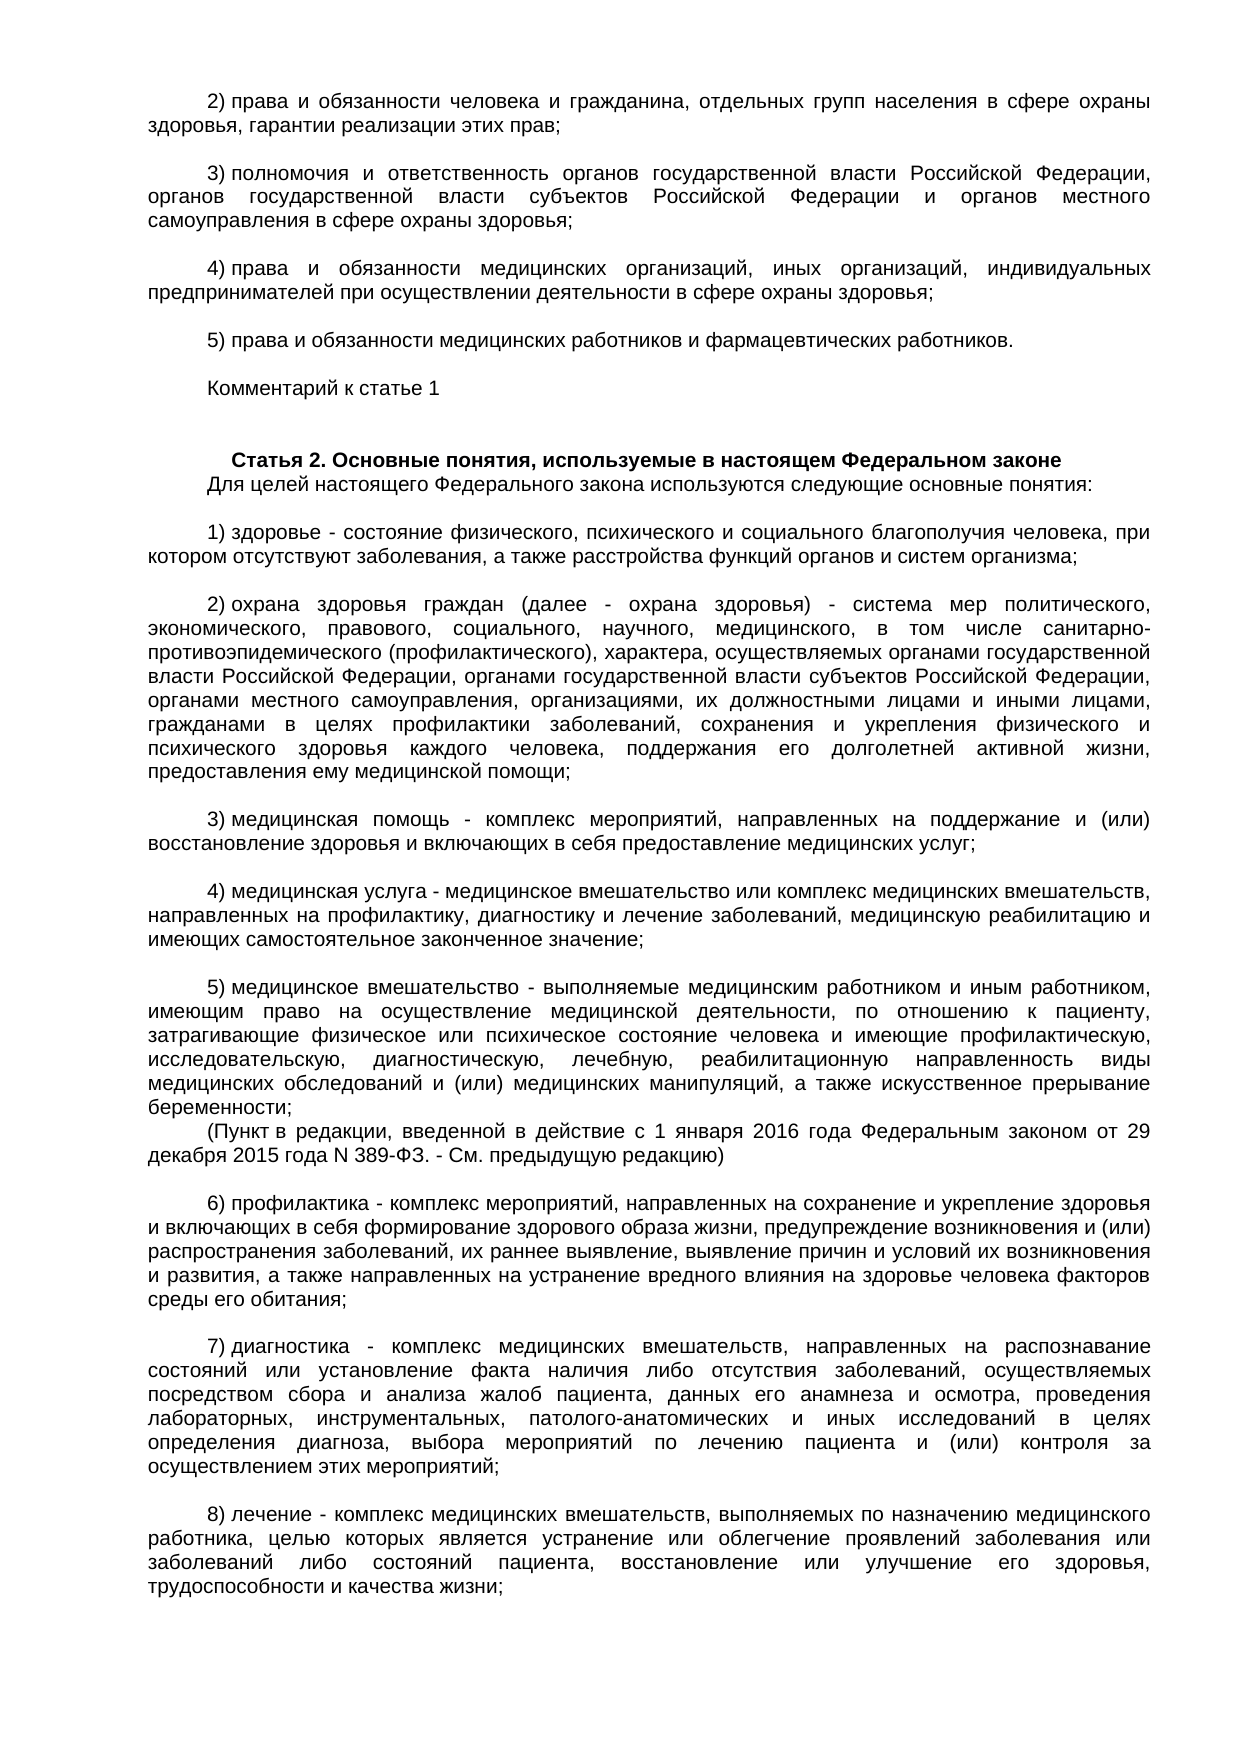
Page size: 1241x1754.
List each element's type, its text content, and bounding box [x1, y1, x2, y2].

text (Пункт в редакции, введенной в действие с 1 января 2016 года Федеральным законом от 29 декабря 2015 года N 389-ФЗ. - См. предыдущую редакцию) [148, 1119, 1152, 1167]
text 4) права и обязанности медицинских организаций, иных организаций, индивидуальных предпринимателей при осуществлении деятельности в сфере охраны здоровья; [148, 256, 1152, 304]
text Комментарий к статье 1 [148, 376, 1152, 400]
text 3) полномочия и ответственность органов государственной власти Российской Федерации, органов государственной власти субъектов Российской Федерации и органов местного самоуправления в сфере охраны здоровья; [148, 160, 1152, 232]
text Статья 2. Основные понятия, используемые в настоящем Федеральном законе [148, 448, 1152, 472]
text 5) права и обязанности медицинских работников и фармацевтических работников. [148, 328, 1152, 352]
text 3) медицинская помощь - комплекс мероприятий, направленных на поддержание и (или) восстановление здоровья и включающих в себя предоставление медицинских услуг; [148, 807, 1152, 855]
text 5) медицинское вмешательство - выполняемые медицинским работником и иным работником, имеющим право на осуществление медицинской деятельности, по отношению к пациенту, затрагивающие физическое или психическое состояние человека и имеющие профилактическую, исследовательскую, диагностическую, лечебную, реабилитационную направленность виды медицинских обследований и (или) медицинских манипуляций, а также искусственное прерывание беременности; [148, 975, 1152, 1119]
text 4) медицинская услуга - медицинское вмешательство или комплекс медицинских вмешательств, направленных на профилактику, диагностику и лечение заболеваний, медицинскую реабилитацию и имеющих самостоятельное законченное значение; [148, 879, 1152, 951]
text 2) права и обязанности человека и гражданина, отдельных групп населения в сфере охраны здоровья, гарантии реализации этих прав; [148, 88, 1152, 136]
text 1) здоровье - состояние физического, психического и социального благополучия человека, при котором отсутствуют заболевания, а также расстройства функций органов и систем организма; [148, 520, 1152, 568]
text 2) охрана здоровья граждан (далее - охрана здоровья) - система мер политического, экономического, правового, социального, научного, медицинского, в том числе санитарно-противоэпидемического (профилактического), характера, осуществляемых органами государственной власти Российской Федерации, органами государственной власти субъектов Российской Федерации, органами местного самоуправления, организациями, их должностными лицами и иными лицами, гражданами в целях профилактики заболеваний, сохранения и укрепления физического и психического здоровья каждого человека, поддержания его долголетней активной жизни, предоставления ему медицинской помощи; [148, 592, 1152, 783]
text Для целей настоящего Федерального закона используются следующие основные понятия: [148, 472, 1152, 496]
text 8) лечение - комплекс медицинских вмешательств, выполняемых по назначению медицинского работника, целью которых является устранение или облегчение проявлений заболевания или заболеваний либо состояний пациента, восстановление или улучшение его здоровья, трудоспособности и качества жизни; [148, 1502, 1152, 1598]
text 7) диагностика - комплекс медицинских вмешательств, направленных на распознавание состояний или установление факта наличия либо отсутствия заболеваний, осуществляемых посредством сбора и анализа жалоб пациента, данных его анамнеза и осмотра, проведения лабораторных, инструментальных, патолого-анатомических и иных исследований в целях определения диагноза, выбора мероприятий по лечению пациента и (или) контроля за осуществлением этих мероприятий; [148, 1334, 1152, 1478]
text 6) профилактика - комплекс мероприятий, направленных на сохранение и укрепление здоровья и включающих в себя формирование здорового образа жизни, предупреждение возникновения и (или) распространения заболеваний, их раннее выявление, выявление причин и условий их возникновения и развития, а также направленных на устранение вредного влияния на здоровье человека факторов среды его обитания; [148, 1191, 1152, 1310]
